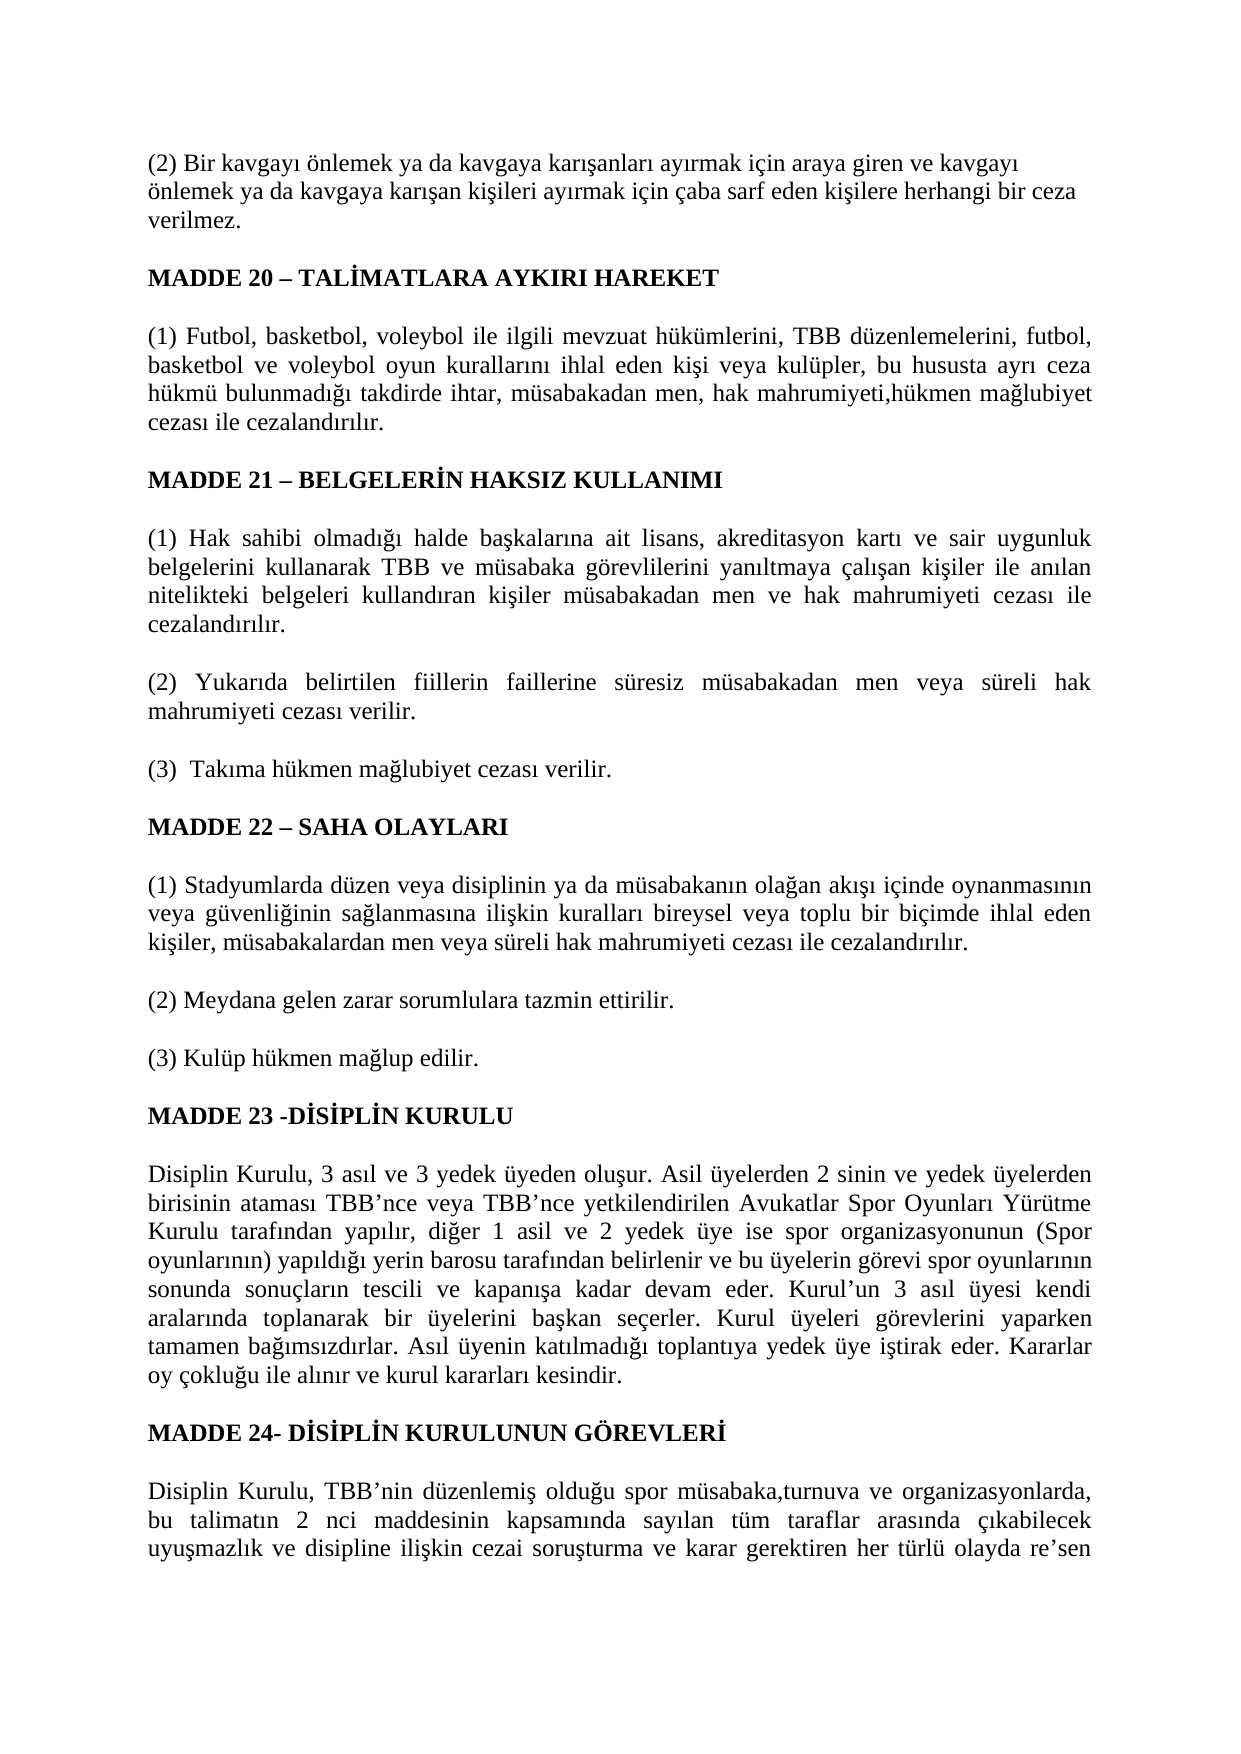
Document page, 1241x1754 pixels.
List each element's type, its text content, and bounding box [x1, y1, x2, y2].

text MADDE 23 -DİSİPLİN KURULU [148, 1101, 1093, 1130]
text (1) Stadyumlarda düzen veya disiplinin ya da müsabakanın olağan akışı içinde oynanmasının veya güvenliğinin sağlanmasına ilişkin kuralları bireysel veya toplu bir biçimde ihlal eden kişiler, müsabakalardan men veya süreli hak mahrumiyeti cezası ile cezalandırılır. [148, 870, 1093, 956]
text (3) Kulüp hükmen mağlup edilir. [148, 1043, 1093, 1072]
text (3) Takıma hükmen mağlubiyet cezası verilir. [148, 754, 1093, 783]
text MADDE 22 – SAHA OLAYLARI [148, 812, 1093, 841]
text MADDE 21 – BELGELERİN HAKSIZ KULLANIMI [148, 465, 1093, 494]
text (1) Futbol, basketbol, voleybol ile ilgili mevzuat hükümlerini, TBB düzenlemelerini, futbol, basketbol ve voleybol oyun kurallarını ihlal eden kişi veya kulüpler, bu hususta ayrı ceza hükmü bulunmadığı takdirde ihtar, müsabakadan men, hak mahrumiyeti,hükmen mağlubiyet cezası ile cezalandırılır. [148, 321, 1093, 436]
text (2) Meydana gelen zarar sorumlulara tazmin ettirilir. [148, 985, 1093, 1014]
text (2) Bir kavgayı önlemek ya da kavgaya karışanları ayırmak için araya giren ve kavgayı önlemek ya da kavgaya karışan kişileri ayırmak için çaba sarf eden kişilere herhangi bir ceza verilmez. [148, 148, 1093, 234]
text (1) Hak sahibi olmadığı halde başkalarına ait lisans, akreditasyon kartı ve sair uygunluk belgelerini kullanarak TBB ve müsabaka görevlilerini yanıltmaya çalışan kişiler ile anılan nitelikteki belgeleri kullandıran kişiler müsabakadan men ve hak mahrumiyeti cezası ile cezalandırılır. [148, 523, 1093, 638]
text MADDE 20 – TALİMATLARA AYKIRI HAREKET [148, 263, 1093, 292]
text (2) Yukarıda belirtilen fiillerin faillerine süresiz müsabakadan men veya süreli hak mahrumiyeti cezası verilir. [148, 667, 1093, 725]
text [148, 1476, 1093, 1562]
text MADDE 24- DİSİPLİN KURULUNUN GÖREVLERİ [148, 1418, 1093, 1447]
text Disiplin Kurulu, 3 asıl ve 3 yedek üyeden oluşur. Asil üyelerden 2 sinin ve yedek üyelerden birisinin ataması TBB’nce veya TBB’nce yetkilendirilen Avukatlar Spor Oyunları Yürütme Kurulu tarafından yapılır, diğer 1 asil ve 2 yedek üye ise spor organizasyonunun (Spor oyunlarının) yapıldığı yerin barosu tarafından belirlenir ve bu üyelerin görevi spor oyunlarının sonunda sonuçların tescili ve kapanışa kadar devam eder. Kurul’un 3 asıl üyesi kendi aralarında toplanarak bir üyelerini başkan seçerler. Kurul üyeleri görevlerini yaparken tamamen bağımsızdırlar. Asıl üyenin katılmadığı toplantıya yedek üye iştirak eder. Kararlar oy çokluğu ile alınır ve kurul kararları kesindir. [148, 1159, 1093, 1389]
